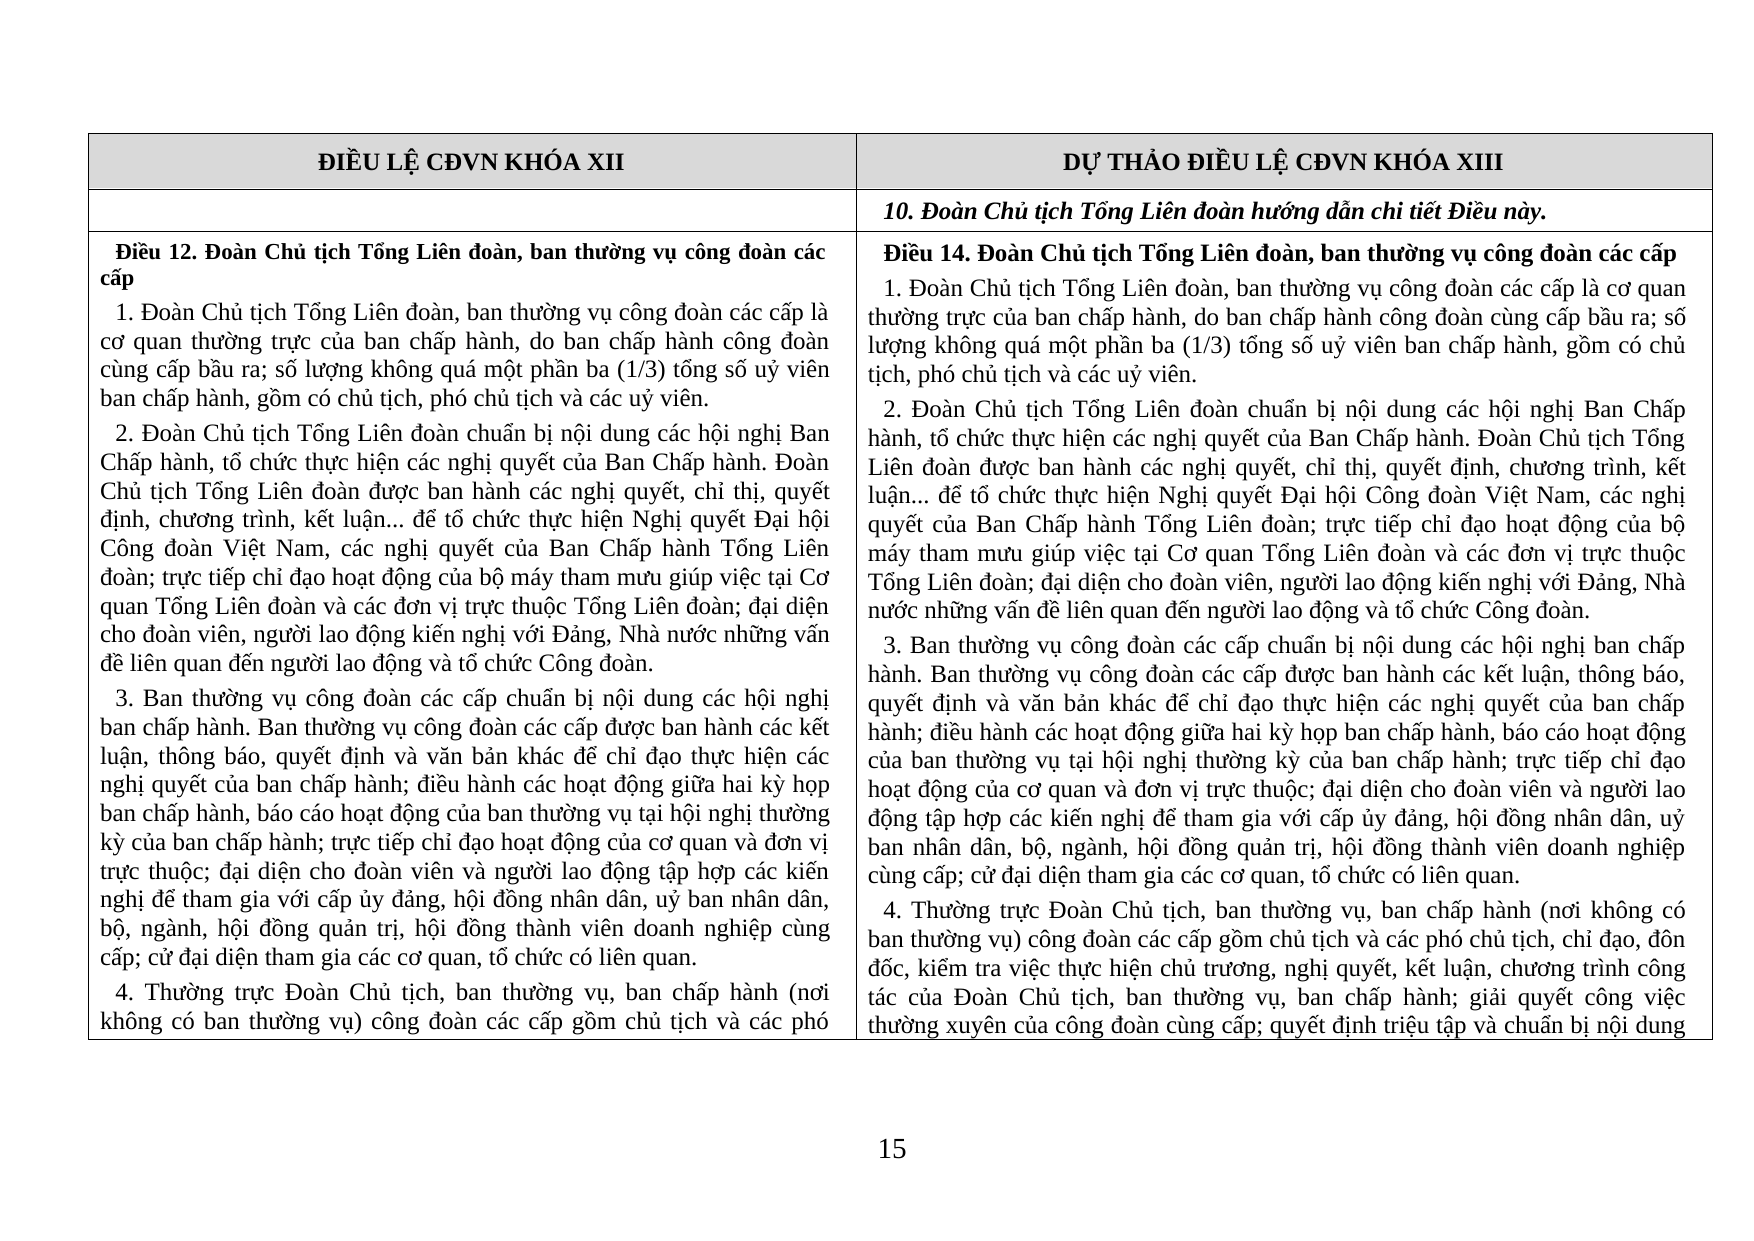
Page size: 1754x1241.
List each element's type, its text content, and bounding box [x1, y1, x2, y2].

table_header DỰ THẢO ĐIỀU LỆ CĐVN KHÓA XIII [857, 134, 1712, 188]
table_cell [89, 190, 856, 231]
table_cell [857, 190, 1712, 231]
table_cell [857, 232, 1712, 1039]
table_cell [89, 232, 856, 1039]
table_header ĐIỀU LỆ CĐVN KHÓA XII [89, 134, 856, 188]
